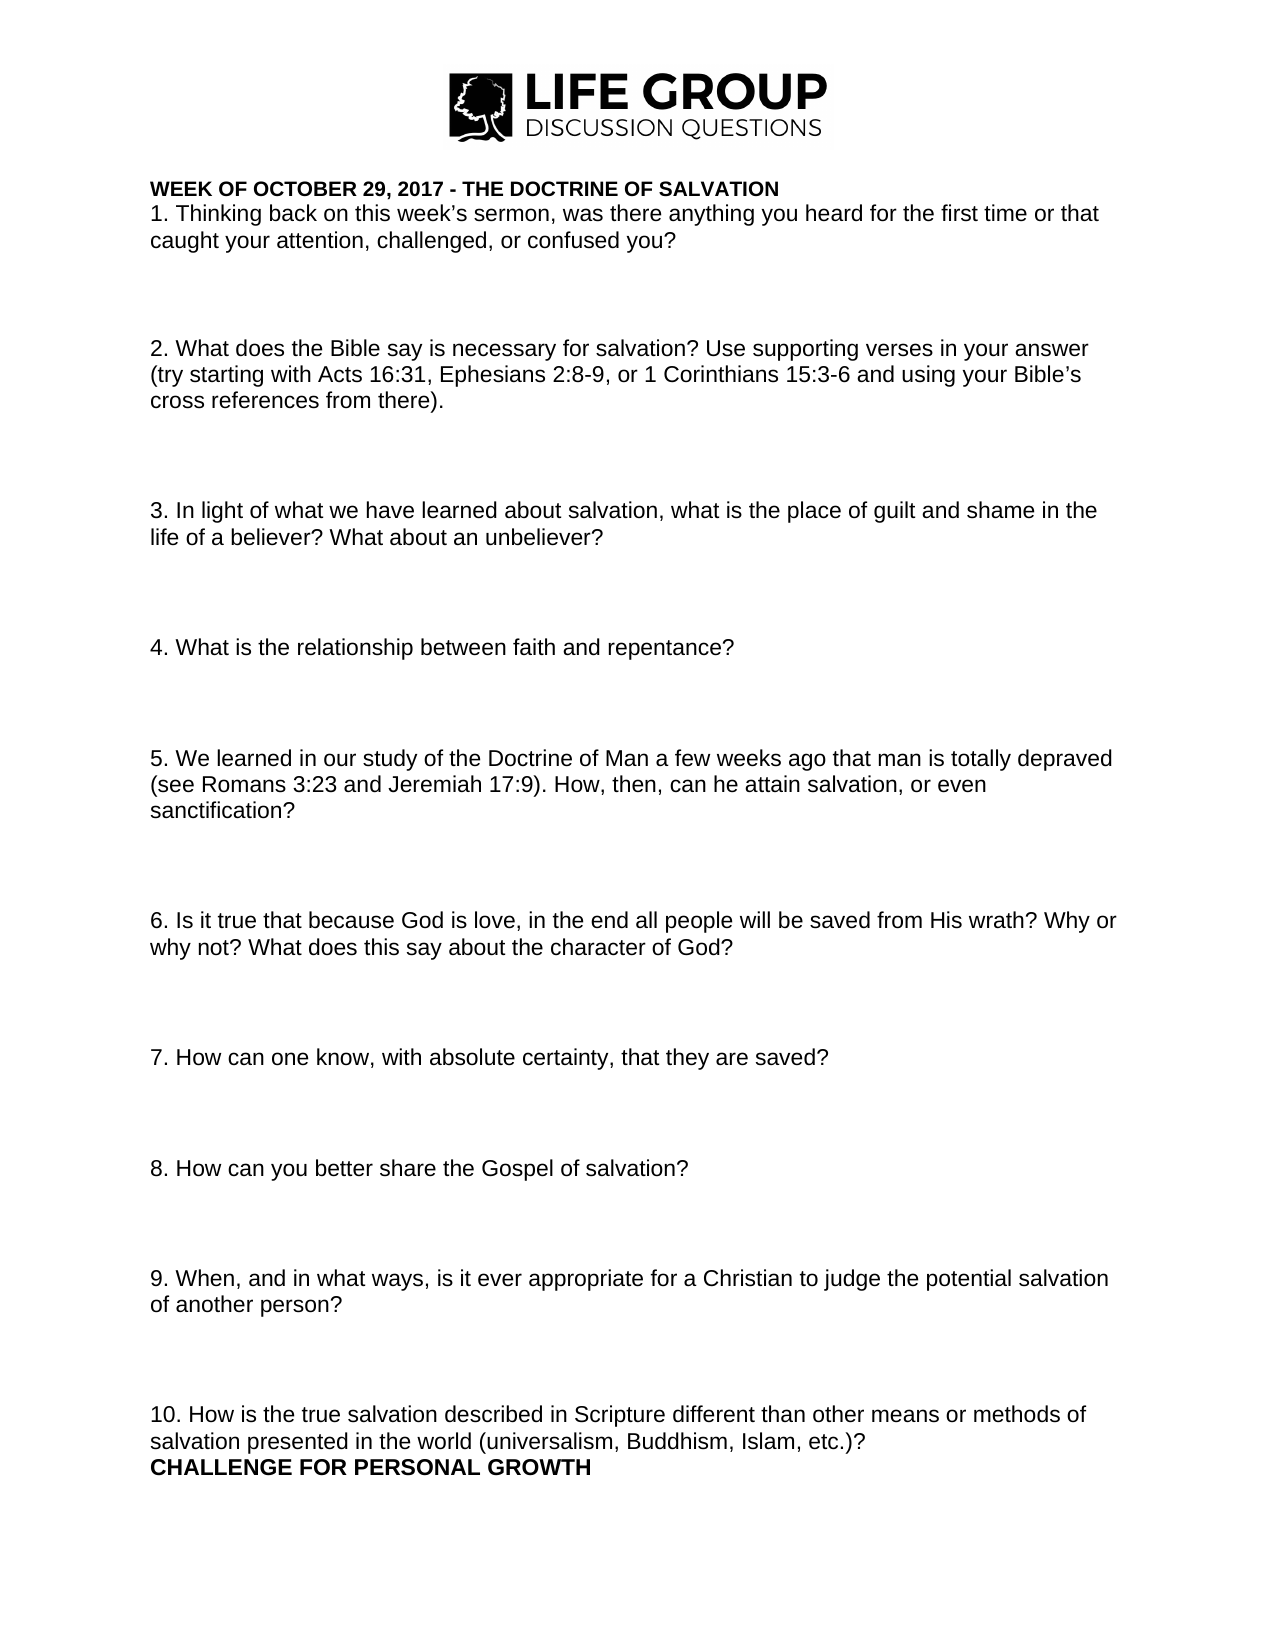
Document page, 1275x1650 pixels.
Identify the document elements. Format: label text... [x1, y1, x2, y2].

text 8. How can you better share the Gospel of salvation? [150, 1154, 1125, 1181]
text 9. When, and in what ways, is it ever appropriate for a Christian to judge the potential salvation of another person? [150, 1265, 1125, 1317]
text 2. What does the Bible say is necessary for salvation? Use supporting verses in your answer (try starting with Acts 16:31, Ephesians 2:8-9, or 1 Corinthians 15:3-6 and using your Bible’s cross references from there). [150, 334, 1125, 413]
text Challenge for personal growth [150, 1454, 1125, 1481]
text 4. What is the relationship between faith and repentance? [150, 634, 1125, 661]
text 5. We learned in our study of the Doctrine of Man a few weeks ago that man is totally depraved (see Romans 3:23 and Jeremiah 17:9). How, then, can he attain salvation, or even sanctification? [150, 744, 1125, 823]
text 10. How is the true salvation described in Scripture different than other means or methods of salvation presented in the world (universalism, Buddhism, Islam, etc.)? [150, 1401, 1125, 1454]
picture [442, 64, 834, 150]
text 6. Is it true that because God is love, in the end all people will be saved from His wrath? Why or why not? What does this say about the character of God? [150, 907, 1125, 960]
text WEEK oF October 29, 2017 - THE DOCTRINE OF SALVATION [150, 176, 1125, 200]
text 3. In light of what we have learned about salvation, what is the place of guilt and shame in the life of a believer? What about an unbeliever? [150, 497, 1125, 550]
text 7. How can one know, with absolute certainty, that they are saved? [150, 1044, 1125, 1071]
text 1. Thinking back on this week’s sermon, was there anything you heard for the first time or that caught your attention, challenged, or confused you? [150, 200, 1125, 253]
